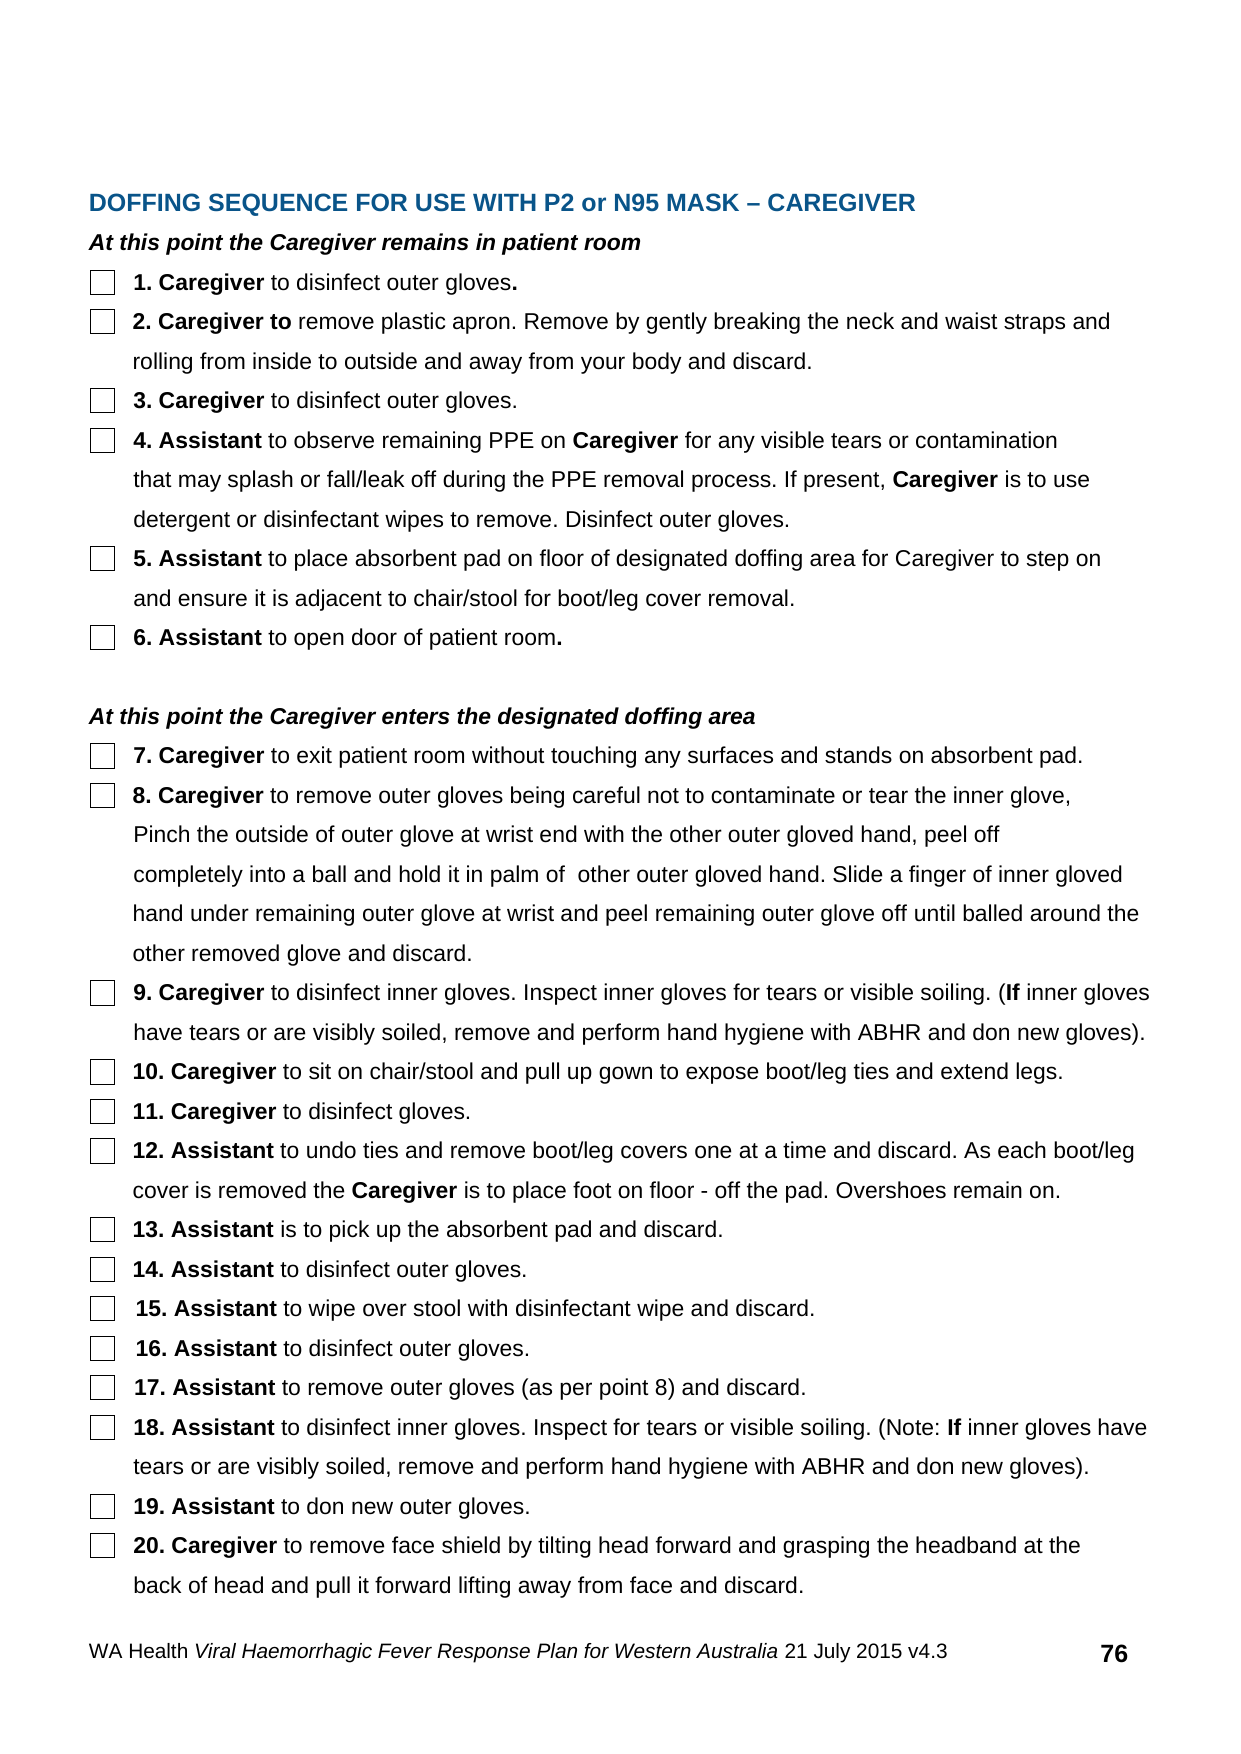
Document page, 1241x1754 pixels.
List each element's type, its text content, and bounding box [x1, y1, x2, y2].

text 7. Caregiver to exit patient room without touching any surfaces and stands on absorbent pad. [89, 742, 1152, 769]
text 9. Caregiver to disinfect inner gloves. Inspect inner gloves for tears or visible soiling. (If inner gloves have tears or are visibly soiled, remove and perform hand hygiene with ABHR and don new gloves). [89, 979, 1152, 1045]
text 13. Assistant is to pick up the absorbent pad and discard. [89, 1216, 1152, 1243]
text 1. Caregiver to disinfect outer gloves. [89, 269, 1152, 295]
text 5. Assistant to place absorbent pad on floor of designated doffing area for Caregiver to step on and ensure it is adjacent to chair/stool for boot/leg cover removal. [89, 545, 1152, 611]
text 16. Assistant to disinfect outer gloves. [89, 1335, 1152, 1361]
text 6. Assistant to open door of patient room. [89, 624, 1152, 650]
text 11. Caregiver to disinfect gloves. [89, 1098, 1152, 1124]
text 15. Assistant to wipe over stool with disinfectant wipe and discard. [89, 1295, 1152, 1322]
text 19. Assistant to don new outer gloves. [89, 1493, 1152, 1519]
text 4. Assistant to observe remaining PPE on Caregiver for any visible tears or contamination that may splash or fall/leak off during the PPE removal process. If present, Caregiver is to use detergent or disinfectant wipes to remove. Disinfect outer gloves. [89, 427, 1152, 532]
text At this point the Caregiver remains in patient room [89, 229, 1152, 256]
text At this point the Caregiver enters the designated doffing area [89, 703, 1152, 729]
subtitle DOFFING SEQUENCE FOR USE WITH P2 or N95 MASK – CAREGIVER [89, 186, 1152, 217]
text 2. Caregiver to remove plastic apron. Remove by gently breaking the neck and waist straps and rolling from inside to outside and away from your body and discard. [89, 308, 1152, 374]
text 12. Assistant to undo ties and remove boot/leg covers one at a time and discard. As each boot/leg cover is removed the Caregiver is to place foot on floor - off the pad. Overshoes remain on. [89, 1137, 1152, 1203]
text 20. Caregiver to remove face shield by tilting head forward and grasping the headband at the back of head and pull it forward lifting away from face and discard. [89, 1532, 1152, 1598]
text 14. Assistant to disinfect outer gloves. [89, 1256, 1152, 1282]
text 18. Assistant to disinfect inner gloves. Inspect for tears or visible soiling. (Note: If inner gloves have tears or are visibly soiled, remove and perform hand hygiene with ABHR and don new gloves). [89, 1414, 1152, 1479]
text 8. Caregiver to remove outer gloves being careful not to contaminate or tear the inner glove, Pinch the outside of outer glove at wrist end with the other outer gloved hand, peel off completely into a ball and hold it in palm of other outer gloved hand. Slide a finger of inner gloved hand under remaining outer glove at wrist and peel remaining outer glove off until balled around the other removed glove and discard. [89, 782, 1152, 966]
text 3. Caregiver to disinfect outer gloves. [89, 387, 1152, 413]
text 17. Assistant to remove outer gloves (as per point 8) and discard. [89, 1374, 1152, 1401]
text 10. Caregiver to sit on chair/stool and pull up gown to expose boot/leg ties and extend legs. [89, 1058, 1152, 1085]
